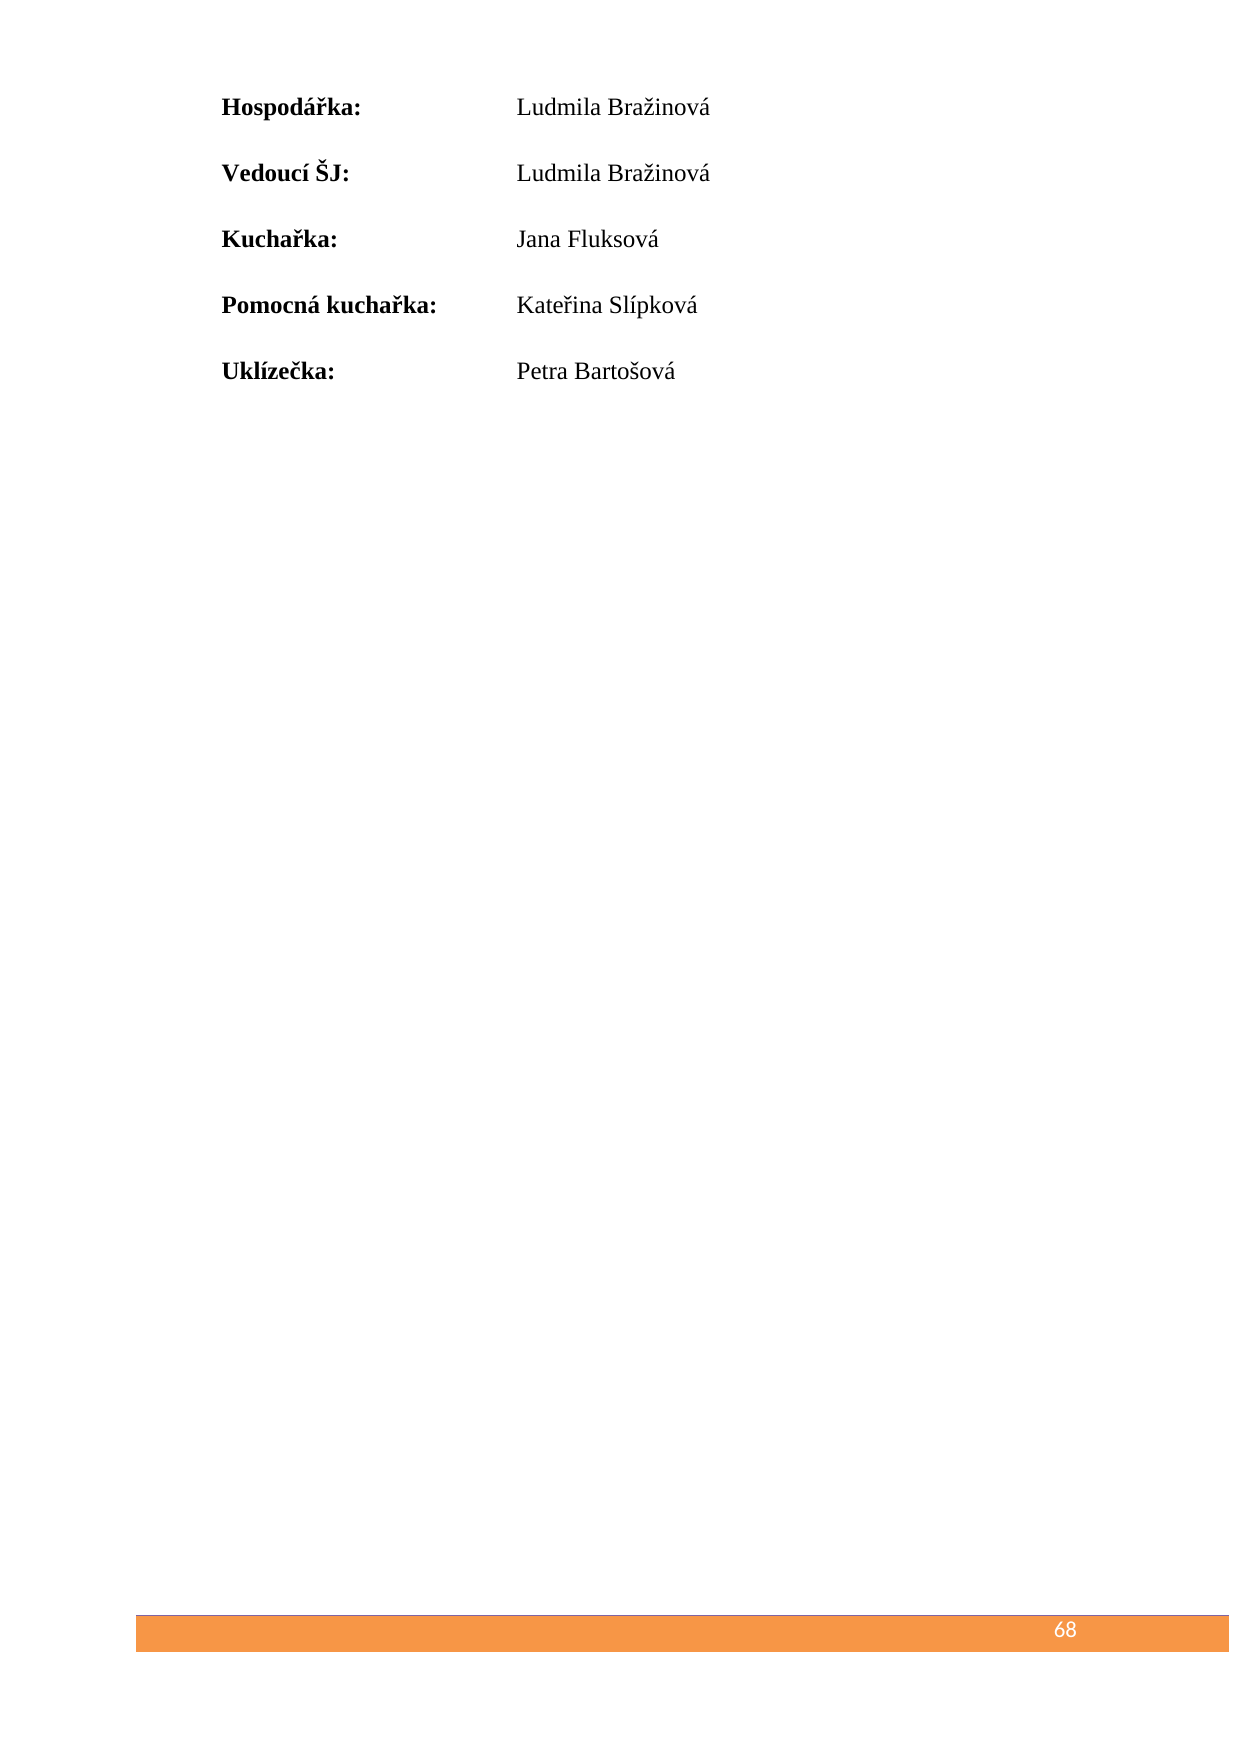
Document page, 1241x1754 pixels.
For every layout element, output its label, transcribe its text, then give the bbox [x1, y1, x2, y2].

list Kuchařka: Jana Fluksová [89, 224, 1240, 253]
list Vedoucí ŠJ: Ludmila Bražinová [89, 158, 1240, 187]
list Uklízečka: Petra Bartošová [89, 356, 1240, 385]
list Hospodářka: Ludmila Bražinová [89, 92, 1240, 121]
list Pomocná kuchařka: Kateřina Slípková [89, 290, 1240, 319]
